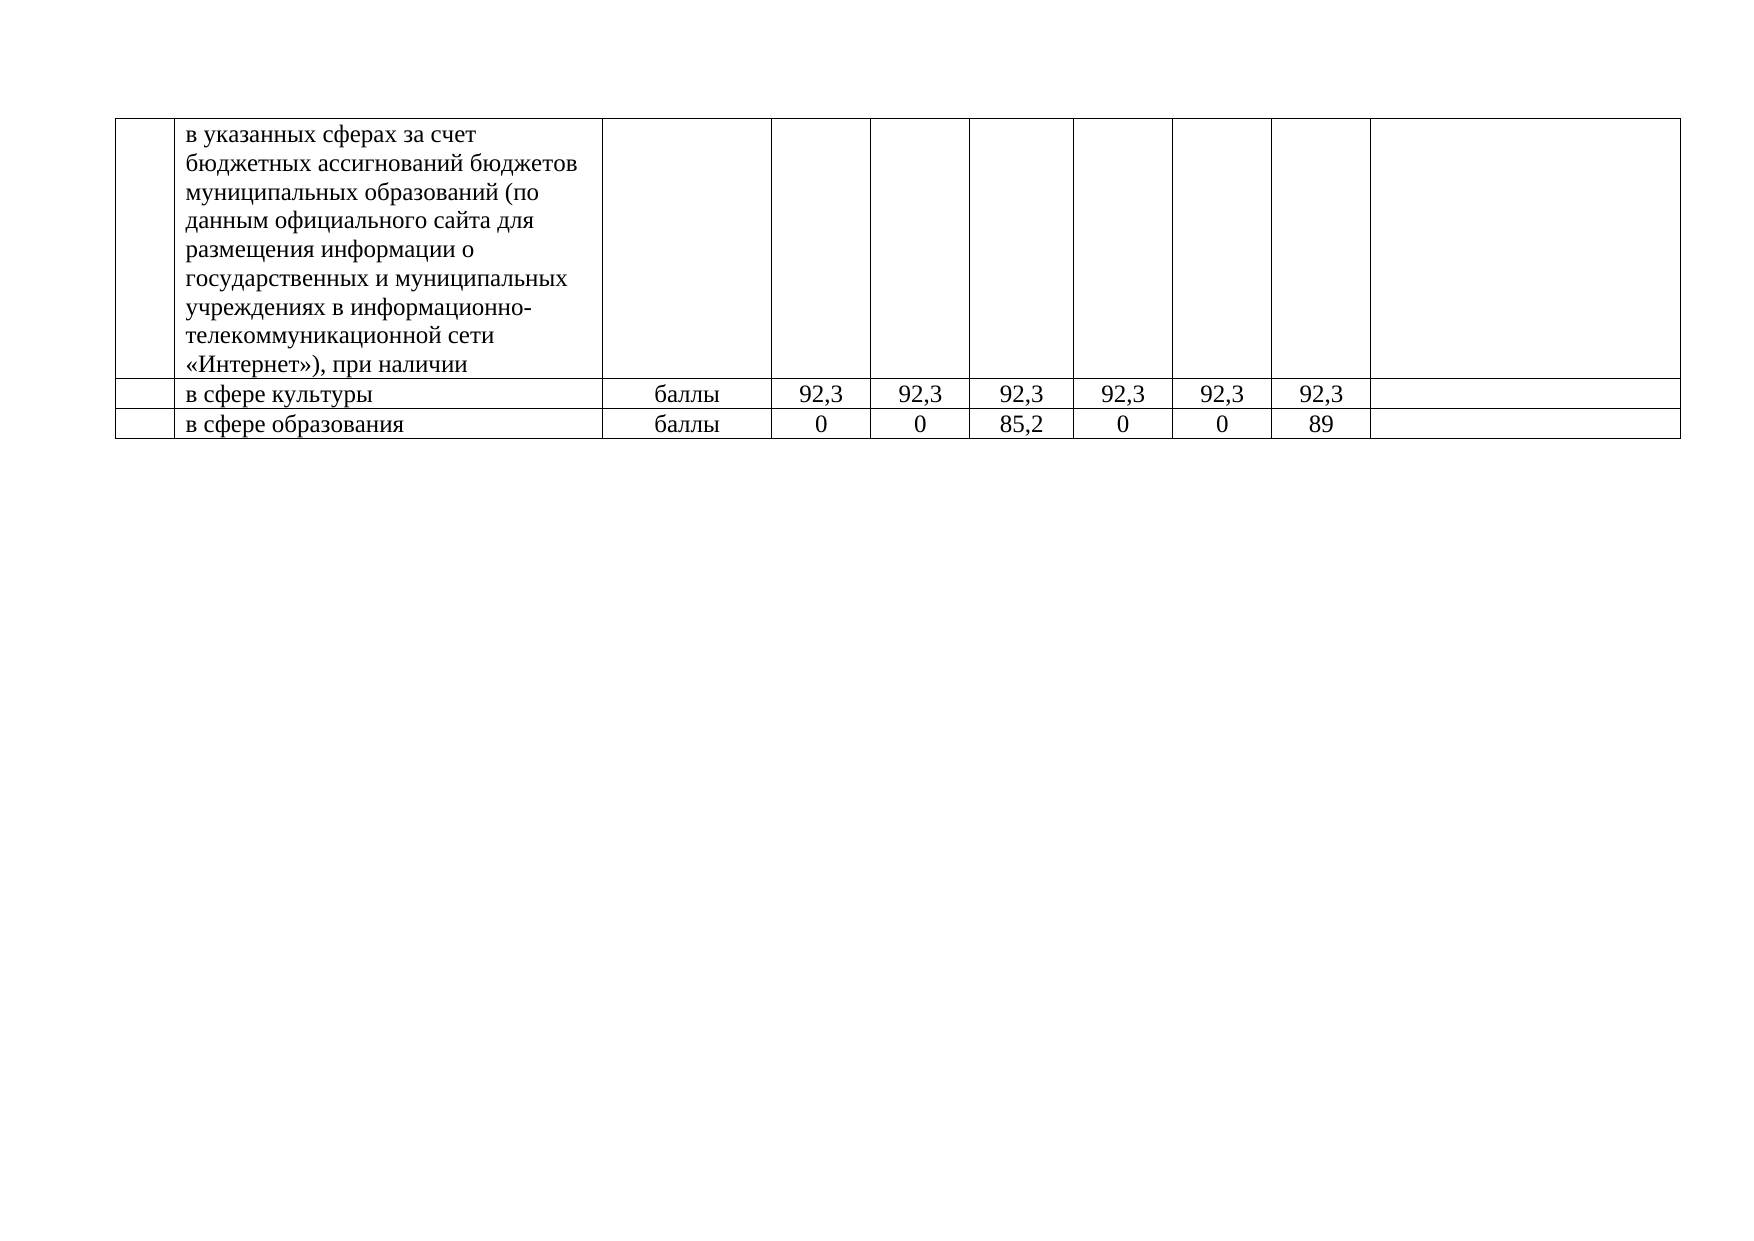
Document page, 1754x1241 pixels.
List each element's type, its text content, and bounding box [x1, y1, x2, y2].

table_cell баллы [603, 409, 771, 437]
table_cell [603, 119, 771, 378]
table_cell [116, 379, 174, 408]
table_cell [175, 119, 602, 378]
table_cell в сфере образования [175, 409, 602, 437]
table_cell 0 [772, 409, 870, 437]
table_cell в сфере культуры [175, 379, 602, 408]
table_cell 0 [1074, 409, 1172, 437]
table_cell [871, 119, 969, 378]
table_cell 85,2 [970, 409, 1073, 437]
table_cell 40 [116, 119, 174, 378]
table_cell 0 [871, 409, 969, 437]
table_cell 92,3 [1074, 379, 1172, 408]
table_cell 92,3 [772, 379, 870, 408]
table_cell 0 [1173, 409, 1271, 437]
table_cell [1173, 119, 1271, 378]
table_cell [772, 119, 870, 378]
table_cell 92,3 [871, 379, 969, 408]
table_cell баллы [603, 379, 771, 408]
table_cell [1371, 379, 1680, 408]
table_cell 92,3 [970, 379, 1073, 408]
table_cell [116, 409, 174, 437]
table_cell [970, 119, 1073, 378]
table_cell [1272, 119, 1370, 378]
table_cell 92,3 [1272, 379, 1370, 408]
table_cell [1371, 409, 1680, 437]
table_cell [1074, 119, 1172, 378]
table_cell 92,3 [1173, 379, 1271, 408]
table_cell [1371, 119, 1680, 378]
table_cell 89 [1272, 409, 1370, 437]
